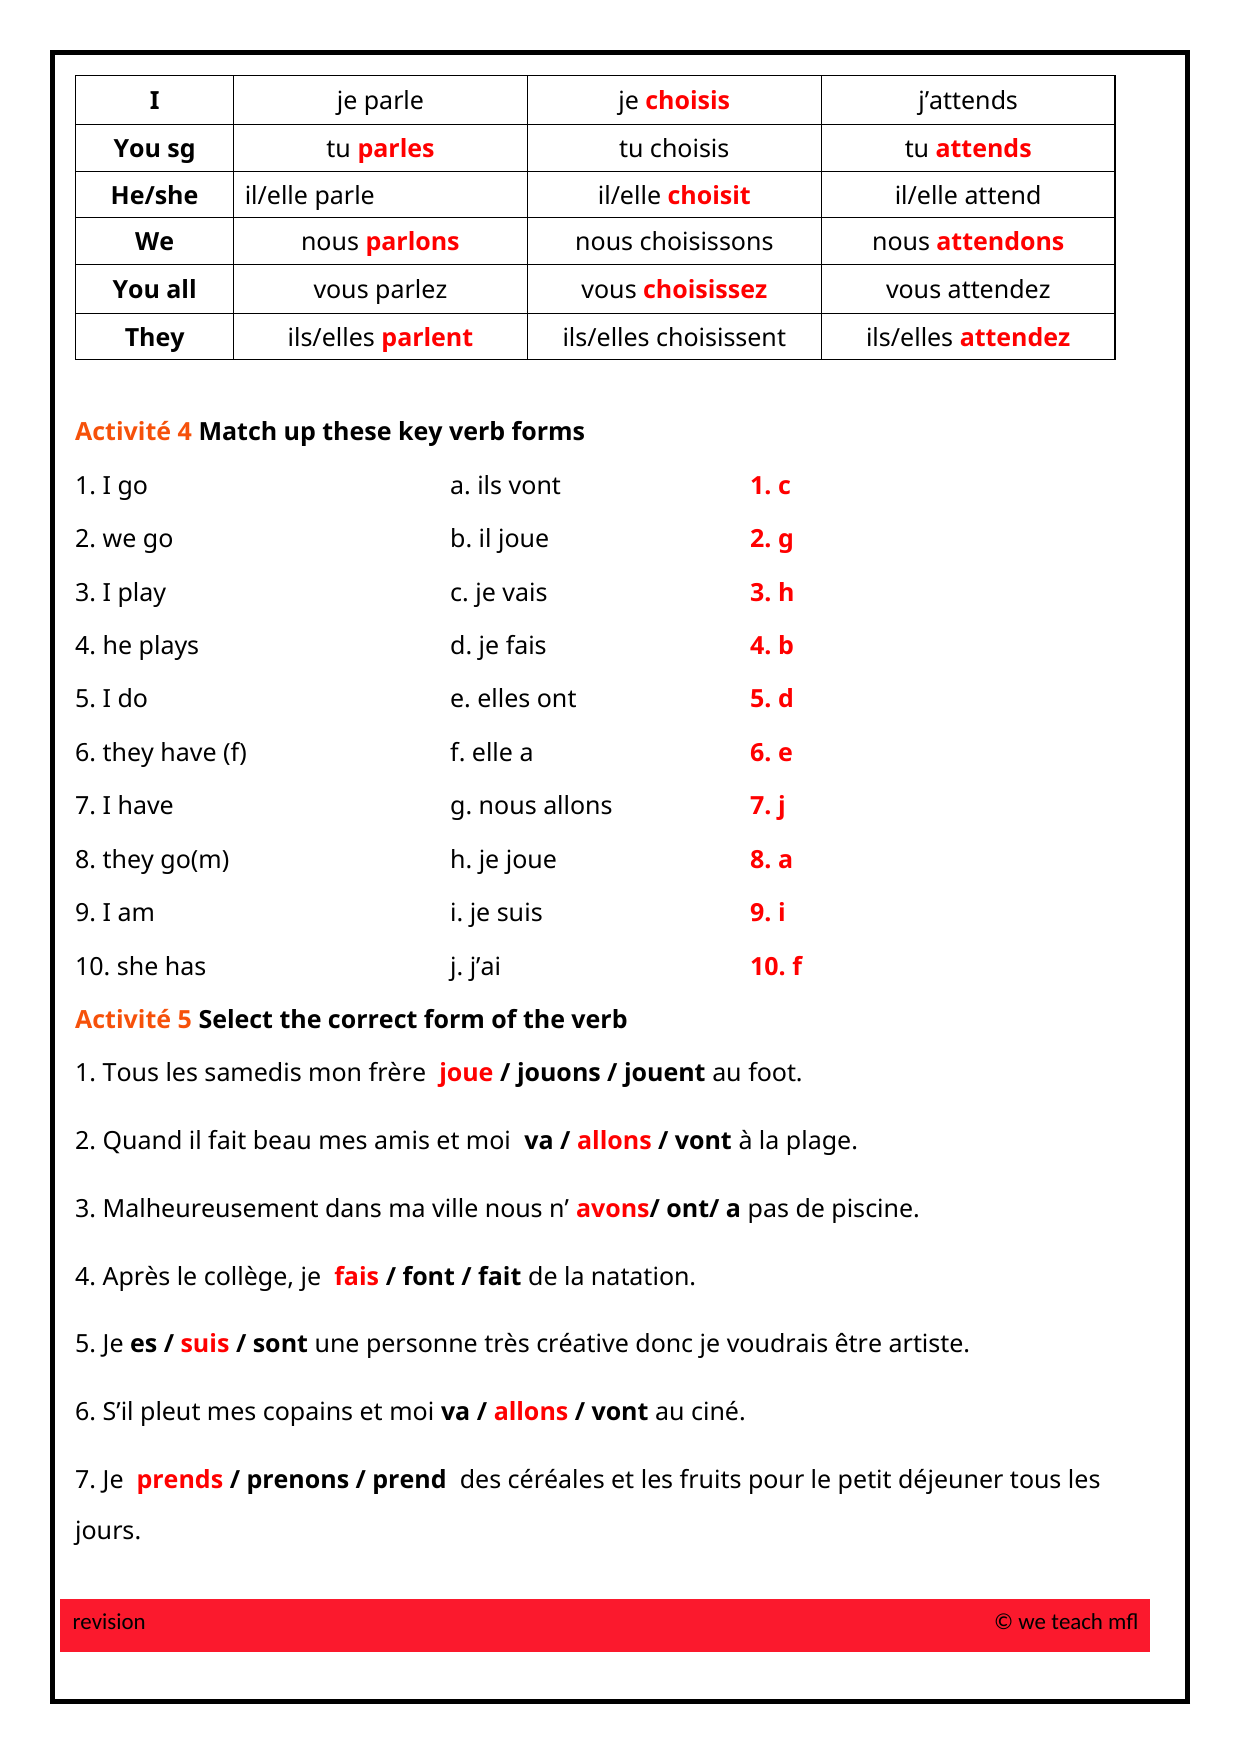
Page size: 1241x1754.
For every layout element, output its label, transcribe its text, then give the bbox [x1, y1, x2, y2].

text 7. Je prends / prenons / prend des céréales et les fruits pour le petit déjeuner tous les jours. [75, 1461, 1165, 1546]
text 2. Quand il fait beau mes amis et moi va / allons / vont à la plage. [75, 1123, 1165, 1157]
table_cell tu parles [234, 125, 527, 171]
table_cell ils/elles choisissent [528, 314, 821, 359]
table_cell je choisis [528, 76, 821, 124]
text 3. I play c. je vais 3. h [75, 574, 1165, 608]
table_cell nous parlons [234, 218, 527, 264]
table_cell vous choisissez [528, 265, 821, 313]
table_cell j’attends [822, 76, 1114, 124]
table_cell I [76, 76, 233, 124]
text 6. they have (f) f. elle a 6. e [75, 734, 1165, 768]
table_cell He/she [76, 172, 233, 217]
text Activité 5 Select the correct form of the verb [75, 1002, 1165, 1036]
text 2. we go b. il joue 2. g [75, 521, 1165, 555]
table_cell tu choisis [528, 125, 821, 171]
text 5. I do e. elles ont 5. d [75, 681, 1165, 715]
table_cell You all [76, 265, 233, 313]
text 8. they go(m) h. je joue 8. a [75, 841, 1165, 875]
table_cell il/elle parle [234, 172, 527, 217]
table_cell il/elle choisit [528, 172, 821, 217]
table_cell They [76, 314, 233, 359]
table_cell ils/elles parlent [234, 314, 527, 359]
table_cell je parle [234, 76, 527, 124]
table_cell vous parlez [234, 265, 527, 313]
table_cell You sg [76, 125, 233, 171]
table_cell nous choisissons [528, 218, 821, 264]
text 3. Malheureusement dans ma ville nous n’ avons/ ont/ a pas de piscine. [75, 1191, 1165, 1224]
text 7. I have g. nous allons 7. j [75, 788, 1165, 822]
text 5. Je es / suis / sont une personne très créative donc je voudrais être artiste. [75, 1326, 1165, 1360]
text Activité 4 Match up these key verb forms [75, 414, 1165, 448]
text 1. I go a. ils vont 1. c [75, 467, 1165, 501]
text 4. Après le collège, je fais / font / fait de la natation. [75, 1258, 1165, 1292]
text 1. Tous les samedis mon frère joue / jouons / jouent au foot. [75, 1055, 1165, 1089]
table_cell tu attends [822, 125, 1114, 171]
table_cell ils/elles attendez [822, 314, 1114, 359]
table_cell vous attendez [822, 265, 1114, 313]
text 4. he plays d. je fais 4. b [75, 628, 1165, 662]
table_cell We [76, 218, 233, 264]
table_cell il/elle attend [822, 172, 1114, 217]
text 10. she has j. j’ai 10. f [75, 948, 1165, 982]
text 9. I am i. je suis 9. i [75, 895, 1165, 929]
table_cell nous attendons [822, 218, 1114, 264]
text 6. S’il pleut mes copains et moi va / allons / vont au ciné. [75, 1394, 1165, 1428]
